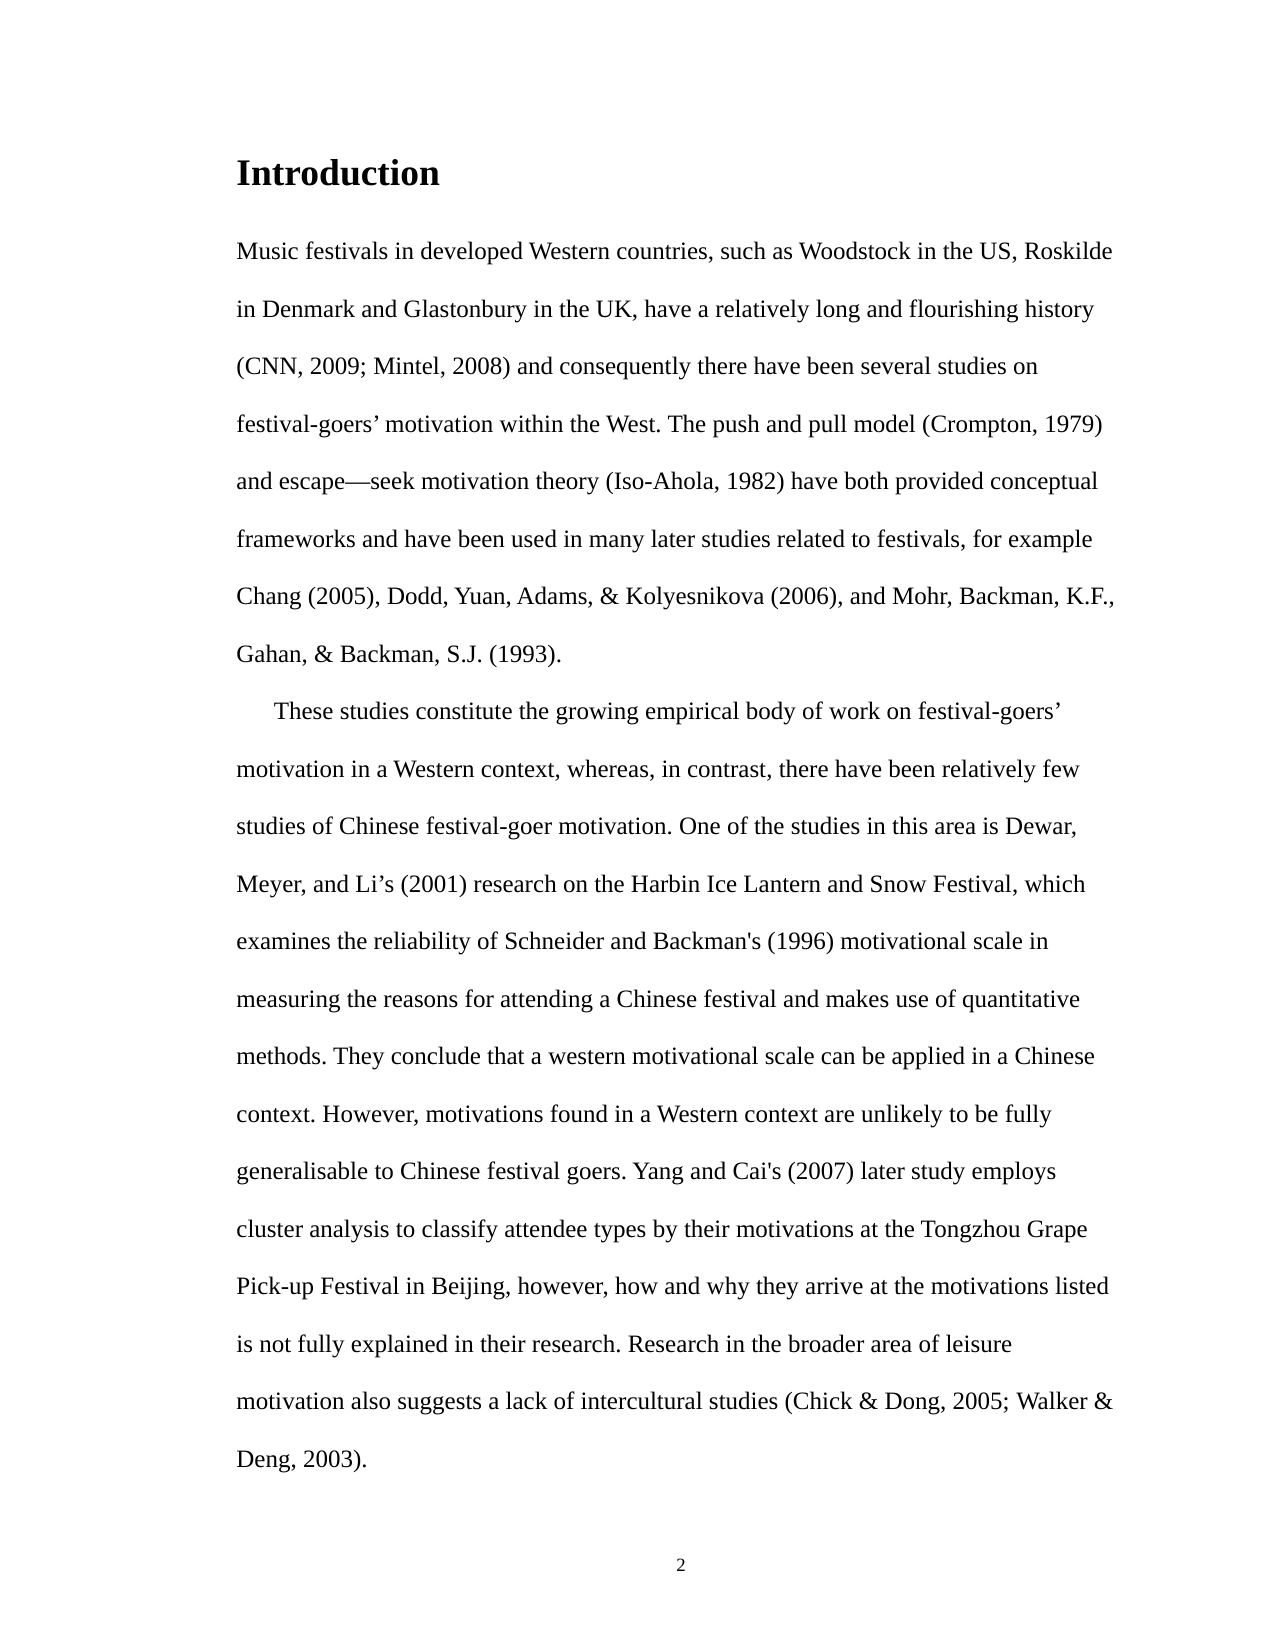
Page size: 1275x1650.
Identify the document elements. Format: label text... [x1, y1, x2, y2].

text These studies constitute the growing empirical body of work on festival-goers’ motivation in a Western context, whereas, in contrast, there have been relatively few studies of Chinese festival-goer motivation. One of the studies in this area is Dewar, Meyer, and Li’s (2001) research on the Harbin Ice Lantern and Snow Festival, which examines the reliability of Schneider and Backman's (1996) motivational scale in measuring the reasons for attending a Chinese festival and makes use of quantitative methods. They conclude that a western motivational scale can be applied in a Chinese context. However, motivations found in a Western context are unlikely to be fully generalisable to Chinese festival goers. Yang and Cai's (2007) later study employs cluster analysis to classify attendee types by their motivations at the Tongzhou Grape Pick-up Festival in Beijing, however, how and why they arrive at the motivations listed is not fully explained in their research. Research in the broader area of leisure motivation also suggests a lack of intercultural studies (Chick & Dong, 2005; Walker & Deng, 2003). [236, 696, 1125, 1472]
text Introduction [236, 150, 1125, 193]
text Music festivals in developed Western countries, such as Woodstock in the US, Roskilde in Denmark and Glastonbury in the UK, have a relatively long and flourishing history (CNN, 2009; Mintel, 2008) and consequently there have been several studies on festival-goers’ motivation within the West. The push and pull model (Crompton, 1979) and escape—seek motivation theory (Iso-Ahola, 1982) have both provided conceptual frameworks and have been used in many later studies related to festivals, for example Chang (2005), Dodd, Yuan, Adams, & Kolyesnikova (2006), and Mohr, Backman, K.F., Gahan, & Backman, S.J. (1993). [236, 236, 1125, 667]
